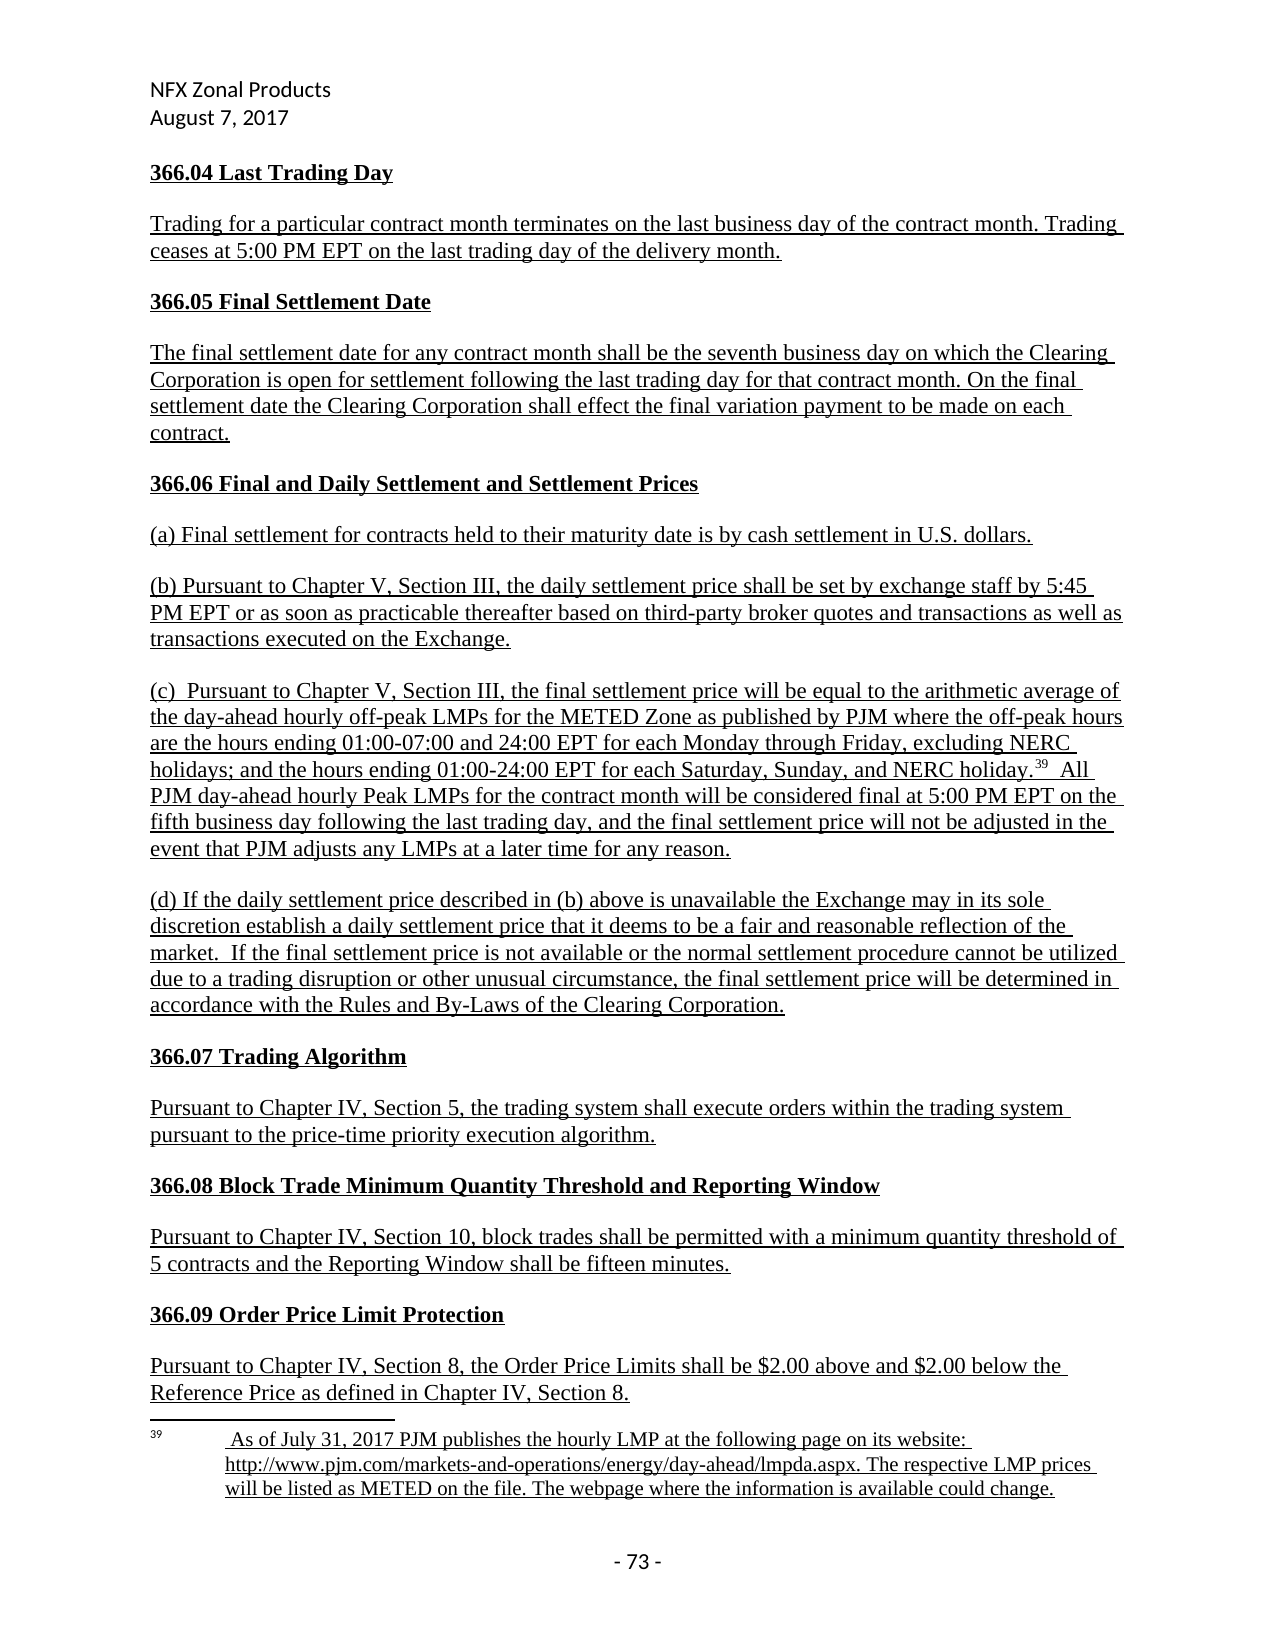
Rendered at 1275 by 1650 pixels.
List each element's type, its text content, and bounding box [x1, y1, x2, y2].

text Trading for a particular contract month terminates on the last business day of the contract month. Trading ceases at 5:00 PM EPT on the last trading day of the delivery month. [150, 210, 1125, 263]
text (b) Pursuant to Chapter V, Section III, the daily settlement price shall be set by exchange staff by 5:45 PM EPT or as soon as practicable thereafter based on third-party broker quotes and transactions as well as transactions executed on the Exchange. [150, 573, 1125, 652]
text 366.04 Last Trading Day [150, 159, 1125, 185]
text 366.06 Final and Daily Settlement and Settlement Prices [150, 470, 1125, 496]
text (d) If the daily settlement price described in (b) above is unavailable the Exchange may in its sole discretion establish a daily settlement price that it deems to be a fair and reasonable reflection of the market. If the final settlement price is not available or the normal settlement procedure cannot be utilized due to a trading disruption or other unusual circumstance, the final settlement price will be determined in accordance with the Rules and By-Laws of the Clearing Corporation. [150, 963, 1125, 1018]
text (a) Final settlement for contracts held to their maturity date is by cash settlement in U.S. dollars. [150, 521, 1125, 548]
text 366.09 Order Price Limit Protection [150, 1301, 1125, 1327]
text (d) If the daily settlement price described in (b) above is unavailable the Exchange may in its sole discretion establish a daily settlement price that it deems to be a fair and reasonable reflection of the market. If the final settlement price is not available or the normal settlement procedure cannot be utilized due to a trading disruption or other unusual circumstance, the final settlement price will be determined in accordance with the Rules and By-Laws of the Clearing Corporation. [150, 886, 1125, 962]
text (c) Pursuant to Chapter V, Section III, the final settlement price will be equal to the arithmetic average of the day-ahead hourly off-peak LMPs for the METED Zone as published by PJM where the off-peak hours are the hours ending 01:00-07:00 and 24:00 EPT for each Monday through Friday, excluding NERC holidays; and the hours ending 01:00-24:00 EPT for each Saturday, Sunday, and NERC holiday. All PJM day-ahead hourly Peak LMPs for the contract month will be considered final at 5:00 PM EPT on the fifth business day following the last trading day, and the final settlement price will not be adjusted in the event that PJM adjusts any LMPs at a later time for any reason. [150, 677, 1125, 861]
text Pursuant to Chapter IV, Section 5, the trading system shall execute orders within the trading system pursuant to the price-time priority execution algorithm. [150, 1094, 1125, 1147]
text The final settlement date for any contract month shall be the seventh business day on which the Clearing Corporation is open for settlement following the last trading day for that contract month. On the final settlement date the Clearing Corporation shall effect the final variation payment to be made on each contract. [150, 339, 1125, 445]
text 366.08 Block Trade Minimum Quantity Threshold and Reporting Window [150, 1172, 1125, 1198]
text Pursuant to Chapter IV, Section 10, block trades shall be permitted with a minimum quantity threshold of 5 contracts and the Reporting Window shall be fifteen minutes. [150, 1223, 1125, 1276]
text Pursuant to Chapter IV, Section 8, the Order Price Limits shall be $2.00 above and $2.00 below the Reference Price as defined in Chapter IV, Section 8. [150, 1352, 1125, 1405]
text 366.07 Trading Algorithm [150, 1043, 1125, 1069]
text 366.05 Final Settlement Date [150, 288, 1125, 314]
